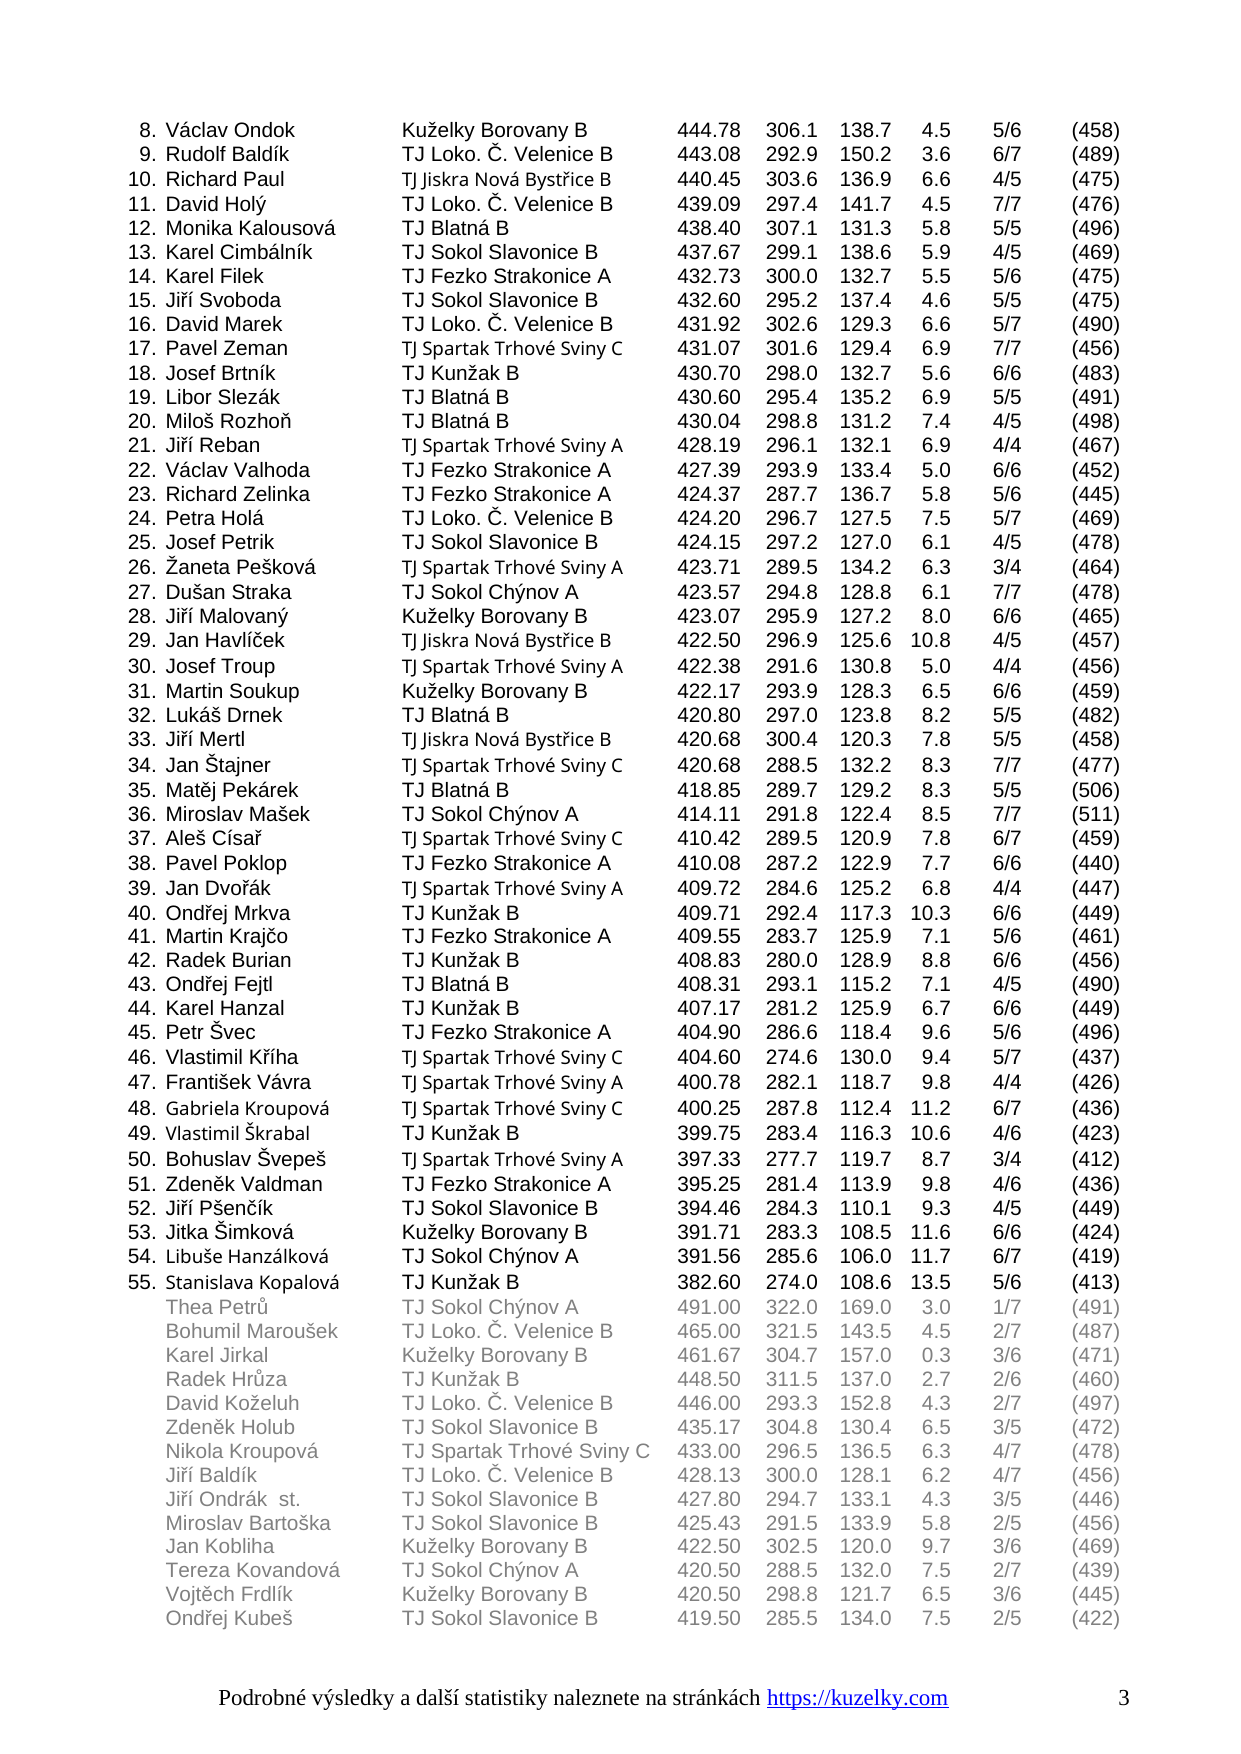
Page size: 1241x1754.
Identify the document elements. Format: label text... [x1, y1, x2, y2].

text Karel Jirkal Kuželky Borovany B 461.67 304.7 157.0 0.3 3/6 (471) [106, 1343, 1134, 1367]
text 42. Radek Burian TJ Kunžak B 408.83 280.0 128.9 8.8 6/6 (456) [106, 948, 1134, 972]
text 54. Libuše Hanzálková TJ Sokol Chýnov A 391.56 285.6 106.0 11.7 6/7 (419) [106, 1244, 1134, 1269]
text Miroslav Bartoška TJ Sokol Slavonice B 425.43 291.5 133.9 5.8 2/5 (456) [106, 1510, 1134, 1534]
text Nikola Kroupová TJ Spartak Trhové Sviny C 433.00 296.5 136.5 6.3 4/7 (478) [106, 1438, 1134, 1462]
text 53. Jitka Šimková Kuželky Borovany B 391.71 283.3 108.5 11.6 6/6 (424) [106, 1220, 1134, 1244]
text 16. David Marek TJ Loko. Č. Velenice B 431.92 302.6 129.3 6.6 5/7 (490) [106, 311, 1134, 335]
text 17. Pavel Zeman TJ Spartak Trhové Sviny C 431.07 301.6 129.4 6.9 7/7 (456) [106, 335, 1134, 361]
text 26. Žaneta Pešková TJ Spartak Trhové Sviny A 423.71 289.5 134.2 6.3 3/4 (464) [106, 554, 1134, 579]
text 20. Miloš Rozhoň TJ Blatná B 430.04 298.8 131.2 7.4 4/5 (498) [106, 409, 1134, 433]
text 19. Libor Slezák TJ Blatná B 430.60 295.4 135.2 6.9 5/5 (491) [106, 385, 1134, 409]
text Bohumil Maroušek TJ Loko. Č. Velenice B 465.00 321.5 143.5 4.5 2/7 (487) [106, 1319, 1134, 1343]
text Ondřej Kubeš TJ Sokol Slavonice B 419.50 285.5 134.0 7.5 2/5 (422) [106, 1606, 1134, 1630]
text 37. Aleš Císař TJ Spartak Trhové Sviny C 410.42 289.5 120.9 7.8 6/7 (459) [106, 825, 1134, 851]
text David Koželuh TJ Loko. Č. Velenice B 446.00 293.3 152.8 4.3 2/7 (497) [106, 1391, 1134, 1414]
text 10. Richard Paul TJ Jiskra Nová Bystřice B 440.45 303.6 136.9 6.6 4/5 (475) [106, 166, 1134, 192]
text 18. Josef Brtník TJ Kunžak B 430.70 298.0 132.7 5.6 6/6 (483) [106, 361, 1134, 385]
text 23. Richard Zelinka TJ Fezko Strakonice A 424.37 287.7 136.7 5.8 5/6 (445) [106, 482, 1134, 506]
text Jiří Baldík TJ Loko. Č. Velenice B 428.13 300.0 128.1 6.2 4/7 (456) [106, 1462, 1134, 1486]
text Thea Petrů TJ Sokol Chýnov A 491.00 322.0 169.0 3.0 1/7 (491) [106, 1295, 1134, 1319]
text Jiří Ondrák st. TJ Sokol Slavonice B 427.80 294.7 133.1 4.3 3/5 (446) [106, 1486, 1134, 1510]
text Vojtěch Frdlík Kuželky Borovany B 420.50 298.8 121.7 6.5 3/6 (445) [106, 1582, 1134, 1606]
text 39. Jan Dvořák TJ Spartak Trhové Sviny A 409.72 284.6 125.2 6.8 4/4 (447) [106, 875, 1134, 900]
text 40. Ondřej Mrkva TJ Kunžak B 409.71 292.4 117.3 10.3 6/6 (449) [106, 900, 1134, 924]
text 9. Rudolf Baldík TJ Loko. Č. Velenice B 443.08 292.9 150.2 3.6 6/7 (489) [106, 142, 1134, 166]
text 22. Václav Valhoda TJ Fezko Strakonice A 427.39 293.9 133.4 5.0 6/6 (452) [106, 458, 1134, 482]
text 14. Karel Filek TJ Fezko Strakonice A 432.73 300.0 132.7 5.5 5/6 (475) [106, 263, 1134, 287]
text 49. Vlastimil Škrabal TJ Kunžak B 399.75 283.4 116.3 10.6 4/6 (423) [106, 1121, 1134, 1146]
text Jan Kobliha Kuželky Borovany B 422.50 302.5 120.0 9.7 3/6 (469) [106, 1534, 1134, 1558]
text 35. Matěj Pekárek TJ Blatná B 418.85 289.7 129.2 8.3 5/5 (506) [106, 777, 1134, 801]
text 47. František Vávra TJ Spartak Trhové Sviny A 400.78 282.1 118.7 9.8 4/4 (426) [106, 1070, 1134, 1095]
text 34. Jan Štajner TJ Spartak Trhové Sviny C 420.68 288.5 132.2 8.3 7/7 (477) [106, 752, 1134, 777]
text 32. Lukáš Drnek TJ Blatná B 420.80 297.0 123.8 8.2 5/5 (482) [106, 702, 1134, 726]
text 41. Martin Krajčo TJ Fezko Strakonice A 409.55 283.7 125.9 7.1 5/6 (461) [106, 924, 1134, 948]
text 46. Vlastimil Kříha TJ Spartak Trhové Sviny C 404.60 274.6 130.0 9.4 5/7 (437) [106, 1044, 1134, 1070]
text 11. David Holý TJ Loko. Č. Velenice B 439.09 297.4 141.7 4.5 7/7 (476) [106, 192, 1134, 216]
text 12. Monika Kalousová TJ Blatná B 438.40 307.1 131.3 5.8 5/5 (496) [106, 216, 1134, 239]
text Radek Hrůza TJ Kunžak B 448.50 311.5 137.0 2.7 2/6 (460) [106, 1367, 1134, 1391]
text 15. Jiří Svoboda TJ Sokol Slavonice B 432.60 295.2 137.4 4.6 5/5 (475) [106, 287, 1134, 311]
text 33. Jiří Mertl TJ Jiskra Nová Bystřice B 420.68 300.4 120.3 7.8 5/5 (458) [106, 726, 1134, 752]
text 50. Bohuslav Švepeš TJ Spartak Trhové Sviny A 397.33 277.7 119.7 8.7 3/4 (412) [106, 1146, 1134, 1172]
text 45. Petr Švec TJ Fezko Strakonice A 404.90 286.6 118.4 9.6 5/6 (496) [106, 1020, 1134, 1044]
text 27. Dušan Straka TJ Sokol Chýnov A 423.57 294.8 128.8 6.1 7/7 (478) [106, 579, 1134, 603]
text 31. Martin Soukup Kuželky Borovany B 422.17 293.9 128.3 6.5 6/6 (459) [106, 678, 1134, 702]
text 48. Gabriela Kroupová TJ Spartak Trhové Sviny C 400.25 287.8 112.4 11.2 6/7 (436) [106, 1095, 1134, 1121]
text 44. Karel Hanzal TJ Kunžak B 407.17 281.2 125.9 6.7 6/6 (449) [106, 996, 1134, 1020]
text Zdeněk Holub TJ Sokol Slavonice B 435.17 304.8 130.4 6.5 3/5 (472) [106, 1414, 1134, 1438]
text 43. Ondřej Fejtl TJ Blatná B 408.31 293.1 115.2 7.1 4/5 (490) [106, 972, 1134, 996]
text 13. Karel Cimbálník TJ Sokol Slavonice B 437.67 299.1 138.6 5.9 4/5 (469) [106, 239, 1134, 263]
text 55. Stanislava Kopalová TJ Kunžak B 382.60 274.0 108.6 13.5 5/6 (413) [106, 1269, 1134, 1295]
text Tereza Kovandová TJ Sokol Chýnov A 420.50 288.5 132.0 7.5 2/7 (439) [106, 1558, 1134, 1582]
text 52. Jiří Pšenčík TJ Sokol Slavonice B 394.46 284.3 110.1 9.3 4/5 (449) [106, 1196, 1134, 1220]
text 25. Josef Petrik TJ Sokol Slavonice B 424.15 297.2 127.0 6.1 4/5 (478) [106, 530, 1134, 554]
text 8. Václav Ondok Kuželky Borovany B 444.78 306.1 138.7 4.5 5/6 (458) [106, 118, 1134, 142]
text 29. Jan Havlíček TJ Jiskra Nová Bystřice B 422.50 296.9 125.6 10.8 4/5 (457) [106, 627, 1134, 653]
text 38. Pavel Poklop TJ Fezko Strakonice A 410.08 287.2 122.9 7.7 6/6 (440) [106, 851, 1134, 875]
text 24. Petra Holá TJ Loko. Č. Velenice B 424.20 296.7 127.5 7.5 5/7 (469) [106, 506, 1134, 530]
text 21. Jiří Reban TJ Spartak Trhové Sviny A 428.19 296.1 132.1 6.9 4/4 (467) [106, 433, 1134, 458]
text 36. Miroslav Mašek TJ Sokol Chýnov A 414.11 291.8 122.4 8.5 7/7 (511) [106, 801, 1134, 825]
text 28. Jiří Malovaný Kuželky Borovany B 423.07 295.9 127.2 8.0 6/6 (465) [106, 603, 1134, 627]
text 30. Josef Troup TJ Spartak Trhové Sviny A 422.38 291.6 130.8 5.0 4/4 (456) [106, 653, 1134, 678]
text 51. Zdeněk Valdman TJ Fezko Strakonice A 395.25 281.4 113.9 9.8 4/6 (436) [106, 1172, 1134, 1196]
